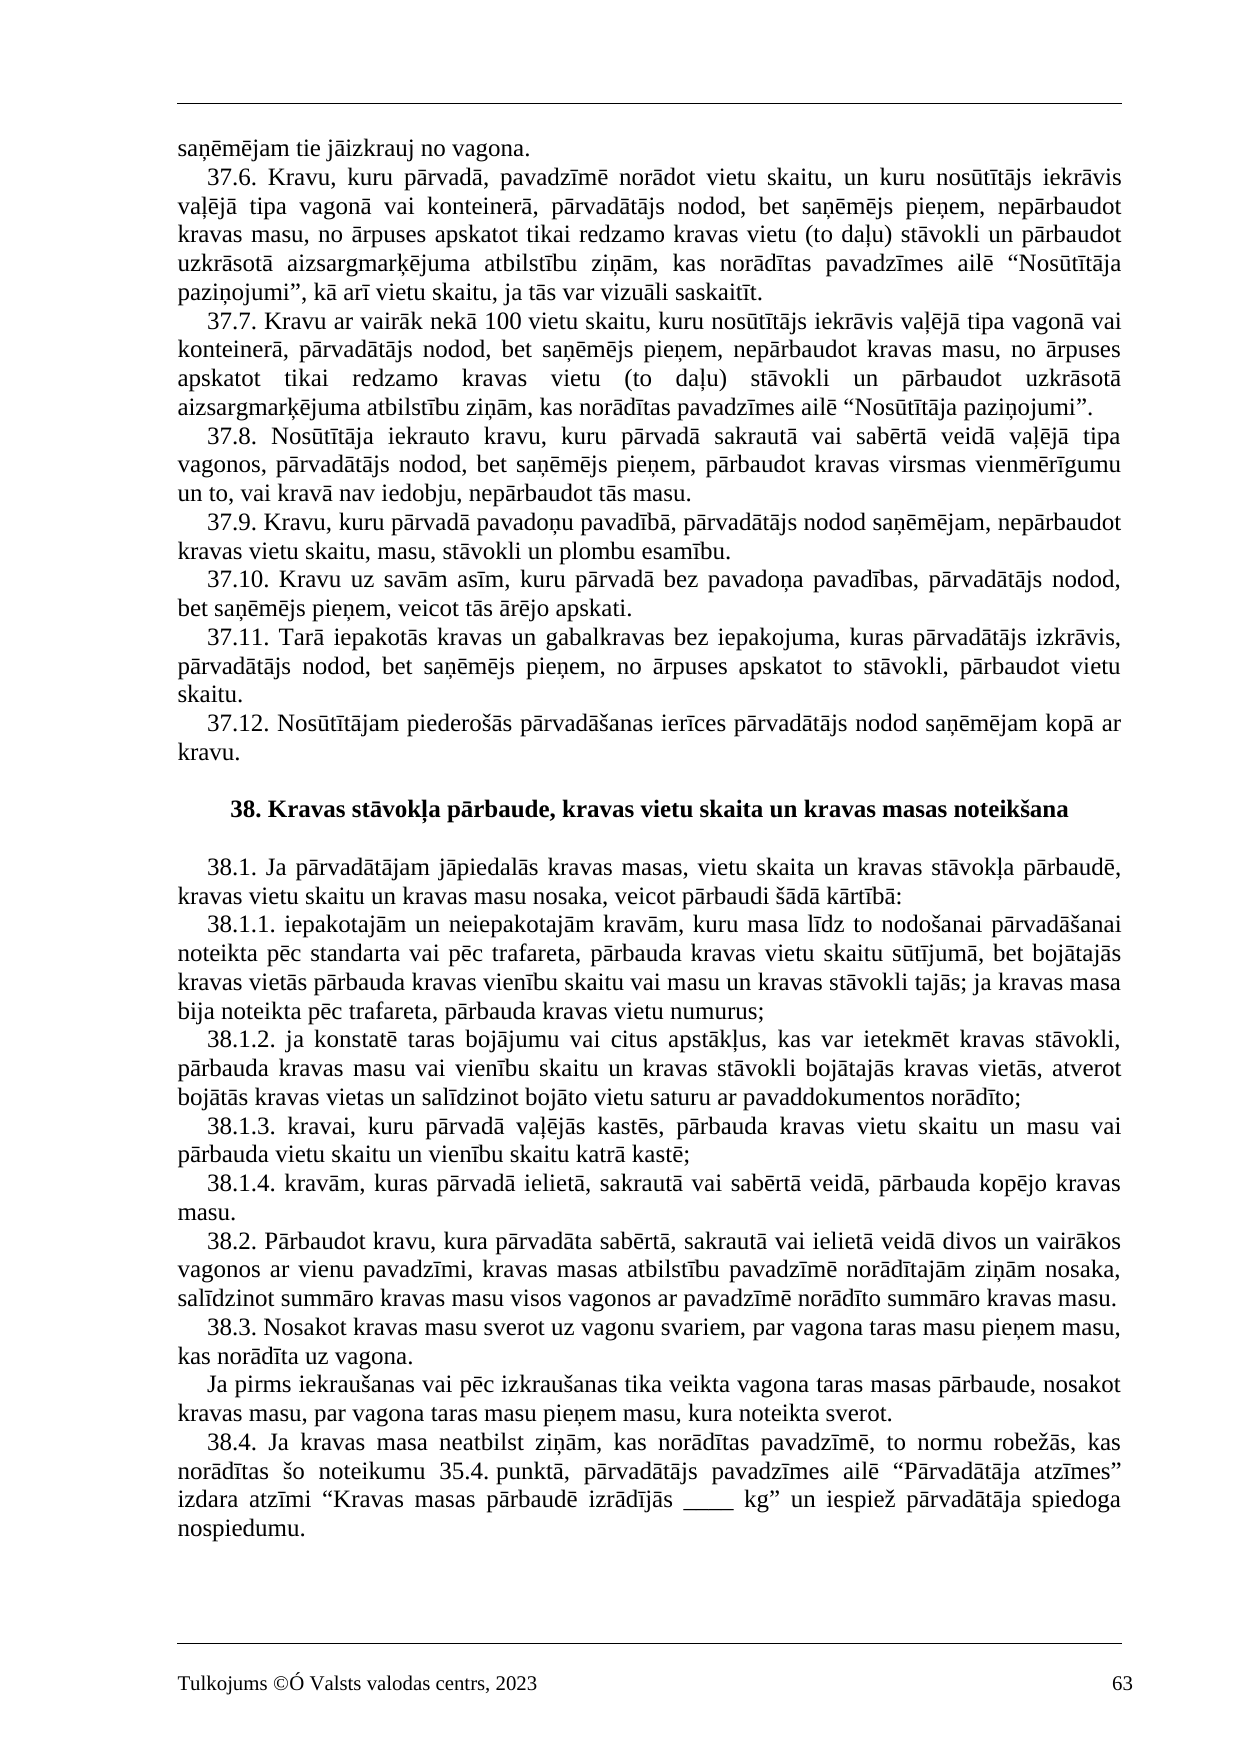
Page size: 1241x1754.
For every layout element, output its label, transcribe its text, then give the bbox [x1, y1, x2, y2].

list 37.11. Tarā iepakotās kravas un gabalkravas bez iepakojuma, kuras pārvadātājs izkrāvis, pārvadātājs nodod, bet saņēmējs pieņem, no ārpuses apskatot to stāvokli, pārbaudot vietu skaitu. [177, 622, 1122, 708]
list 38.1.2. ja konstatē taras bojājumu vai citus apstākļus, kas var ietekmēt kravas stāvokli, pārbauda kravas masu vai vienību skaitu un kravas stāvokli bojātajās kravas vietās, atverot bojātās kravas vietas un salīdzinot bojāto vietu saturu ar pavaddokumentos norādīto; [177, 1024, 1122, 1111]
list 37.8. Nosūtītāja iekrauto kravu, kuru pārvadā sakrautā vai sabērtā veidā vaļējā tipa vagonos, pārvadātājs nodod, bet saņēmējs pieņem, pārbaudot kravas virsmas vienmērīgumu un to, vai kravā nav iedobju, nepārbaudot tās masu. [177, 421, 1122, 507]
list 38.1.3. kravai, kuru pārvadā vaļējās kastēs, pārbauda kravas vietu skaitu un masu vai pārbauda vietu skaitu un vienību skaitu katrā kastē; [177, 1111, 1122, 1168]
list 37.12. Nosūtītājam piederošās pārvadāšanas ierīces pārvadātājs nodod saņēmējam kopā ar kravu. [177, 708, 1122, 766]
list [177, 133, 1122, 162]
list 37.10. Kravu uz savām asīm, kuru pārvadā bez pavadoņa pavadības, pārvadātājs nodod, bet saņēmējs pieņem, veicot tās ārējo apskati. [177, 564, 1122, 622]
list 37.9. Kravu, kuru pārvadā pavadoņu pavadībā, pārvadātājs nodod saņēmējam, nepārbaudot kravas vietu skaitu, masu, stāvokli un plombu esamību. [177, 507, 1122, 564]
text Ja pirms iekraušanas vai pēc izkraušanas tika veikta vagona taras masas pārbaude, nosakot kravas masu, par vagona taras masu pieņem masu, kura noteikta sverot. [177, 1369, 1122, 1427]
list 37.6. Kravu, kuru pārvadā, pavadzīmē norādot vietu skaitu, un kuru nosūtītājs iekrāvis vaļējā tipa vagonā vai konteinerā, pārvadātājs nodod, bet saņēmējs pieņem, nepārbaudot kravas masu, no ārpuses apskatot tikai redzamo kravas vietu (to daļu) stāvokli un pārbaudot uzkrāsotā aizsargmarķējuma atbilstību ziņām, kas norādītas pavadzīmes ailē “Nosūtītāja paziņojumi”, kā arī vietu skaitu, ja tās var vizuāli saskaitīt. [177, 162, 1122, 306]
list 37.7. Kravu ar vairāk nekā 100 vietu skaitu, kuru nosūtītājs iekrāvis vaļējā tipa vagonā vai konteinerā, pārvadātājs nodod, bet saņēmējs pieņem, nepārbaudot kravas masu, no ārpuses apskatot tikai redzamo kravas vietu (to daļu) stāvokli un pārbaudot uzkrāsotā aizsargmarķējuma atbilstību ziņām, kas norādītas pavadzīmes ailē “Nosūtītāja paziņojumi”. [177, 306, 1122, 421]
list 38.4. Ja kravas masa neatbilst ziņām, kas norādītas pavadzīmē, to normu robežās, kas norādītas šo noteikumu 35.4. punktā, pārvadātājs pavadzīmes ailē “Pārvadātāja atzīmes” izdara atzīmi “Kravas masas pārbaudē izrādījās ____ kg” un iespiež pārvadātāja spiedoga nospiedumu. [177, 1427, 1122, 1542]
subtitle 38. Kravas stāvokļa pārbaude, kravas vietu skaita un kravas masas noteikšana [177, 794, 1122, 823]
list 38.1. Ja pārvadātājam jāpiedalās kravas masas, vietu skaita un kravas stāvokļa pārbaudē, kravas vietu skaitu un kravas masu nosaka, veicot pārbaudi šādā kārtībā: [177, 852, 1122, 909]
list 38.2. Pārbaudot kravu, kura pārvadāta sabērtā, sakrautā vai ielietā veidā divos un vairākos vagonos ar vienu pavadzīmi, kravas masas atbilstību pavadzīmē norādītajām ziņām nosaka, salīdzinot summāro kravas masu visos vagonos ar pavadzīmē norādīto summāro kravas masu. [177, 1226, 1122, 1312]
list 38.1.1. iepakotajām un neiepakotajām kravām, kuru masa līdz to nodošanai pārvadāšanai noteikta pēc standarta vai pēc trafareta, pārbauda kravas vietu skaitu sūtījumā, bet bojātajās kravas vietās pārbauda kravas vienību skaitu vai masu un kravas stāvokli tajās; ja kravas masa bija noteikta pēc trafareta, pārbauda kravas vietu numurus; [177, 909, 1122, 1024]
list 38.1.4. kravām, kuras pārvadā ielietā, sakrautā vai sabērtā veidā, pārbauda kopējo kravas masu. [177, 1168, 1122, 1226]
list 38.3. Nosakot kravas masu sverot uz vagonu svariem, par vagona taras masu pieņem masu, kas norādīta uz vagona. [177, 1312, 1122, 1369]
